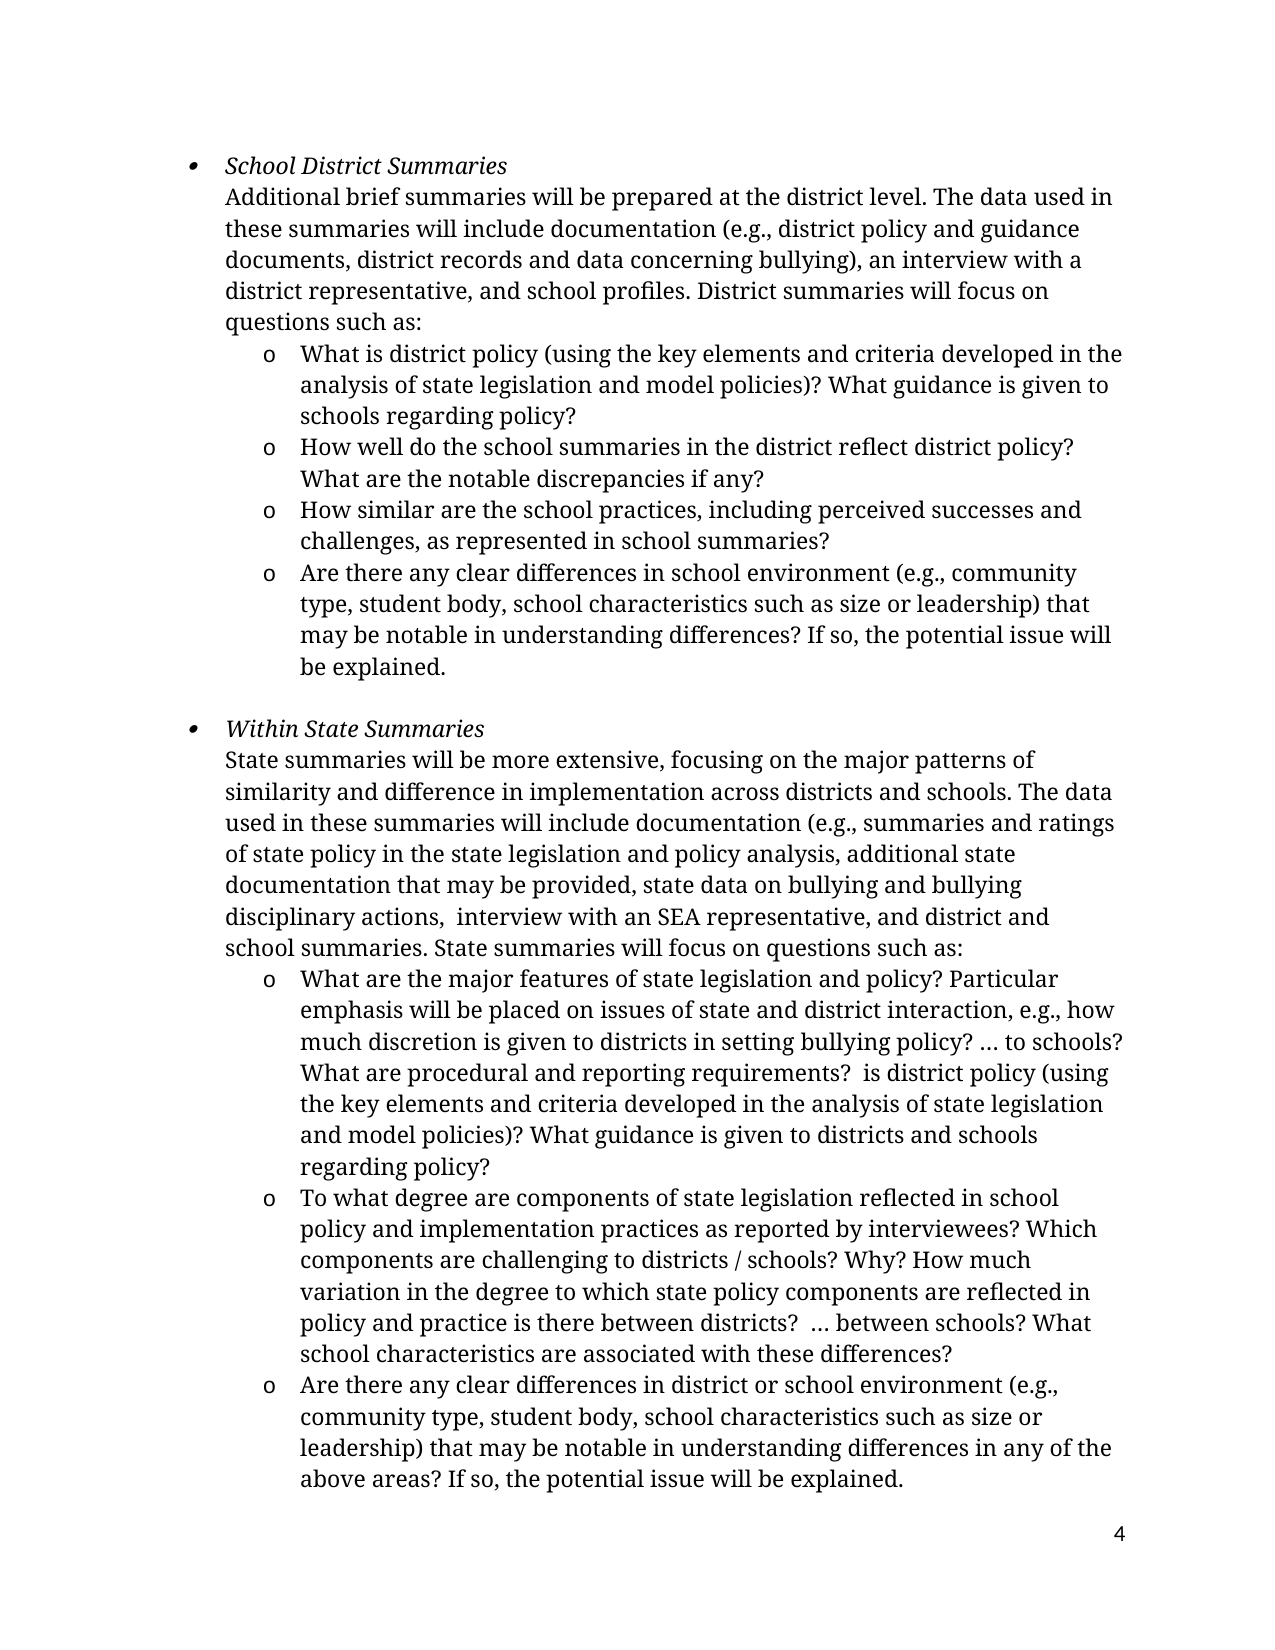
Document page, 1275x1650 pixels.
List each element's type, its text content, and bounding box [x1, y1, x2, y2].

list How well do the school summaries in the district reflect district policy? What are the notable discrepancies if any? [262, 431, 1125, 494]
list To what degree are components of state legislation reflected in school policy and implementation practices as reported by interviewees? Which components are challenging to districts / schools? Why? How much variation in the degree to which state policy components are reflected in policy and practice is there between districts? … between schools? What school characteristics are associated with these differences? [262, 1182, 1125, 1369]
list School District Summaries [187, 150, 1125, 181]
list Are there any clear differences in school environment (e.g., community type, student body, school characteristics such as size or leadership) that may be notable in understanding differences? If so, the potential issue will be explained. [262, 557, 1125, 682]
list What are the major features of state legislation and policy? Particular emphasis will be placed on issues of state and district interaction, e.g., how much discretion is given to districts in setting bullying policy? … to schools? What are procedural and reporting requirements? is district policy (using the key elements and criteria developed in the analysis of state legislation and model policies)? What guidance is given to districts and schools regarding policy? [262, 963, 1125, 1182]
list Additional brief summaries will be prepared at the district level. The data used in these summaries will include documentation (e.g., district policy and guidance documents, district records and data concerning bullying), an interview with a district representative, and school profiles. District summaries will focus on questions such as: [225, 181, 1125, 337]
list Are there any clear differences in district or school environment (e.g., community type, student body, school characteristics such as size or leadership) that may be notable in understanding differences in any of the above areas? If so, the potential issue will be explained. [262, 1369, 1125, 1494]
list State summaries will be more extensive, focusing on the major patterns of similarity and difference in implementation across districts and schools. The data used in these summaries will include documentation (e.g., summaries and ratings of state policy in the state legislation and policy analysis, additional state documentation that may be provided, state data on bullying and bullying disciplinary actions, interview with an SEA representative, and district and school summaries. State summaries will focus on questions such as: [225, 744, 1125, 963]
list What is district policy (using the key elements and criteria developed in the analysis of state legislation and model policies)? What guidance is given to schools regarding policy? [262, 337, 1125, 431]
list How similar are the school practices, including perceived successes and challenges, as represented in school summaries? [262, 494, 1125, 557]
list Within State Summaries [187, 713, 1125, 744]
